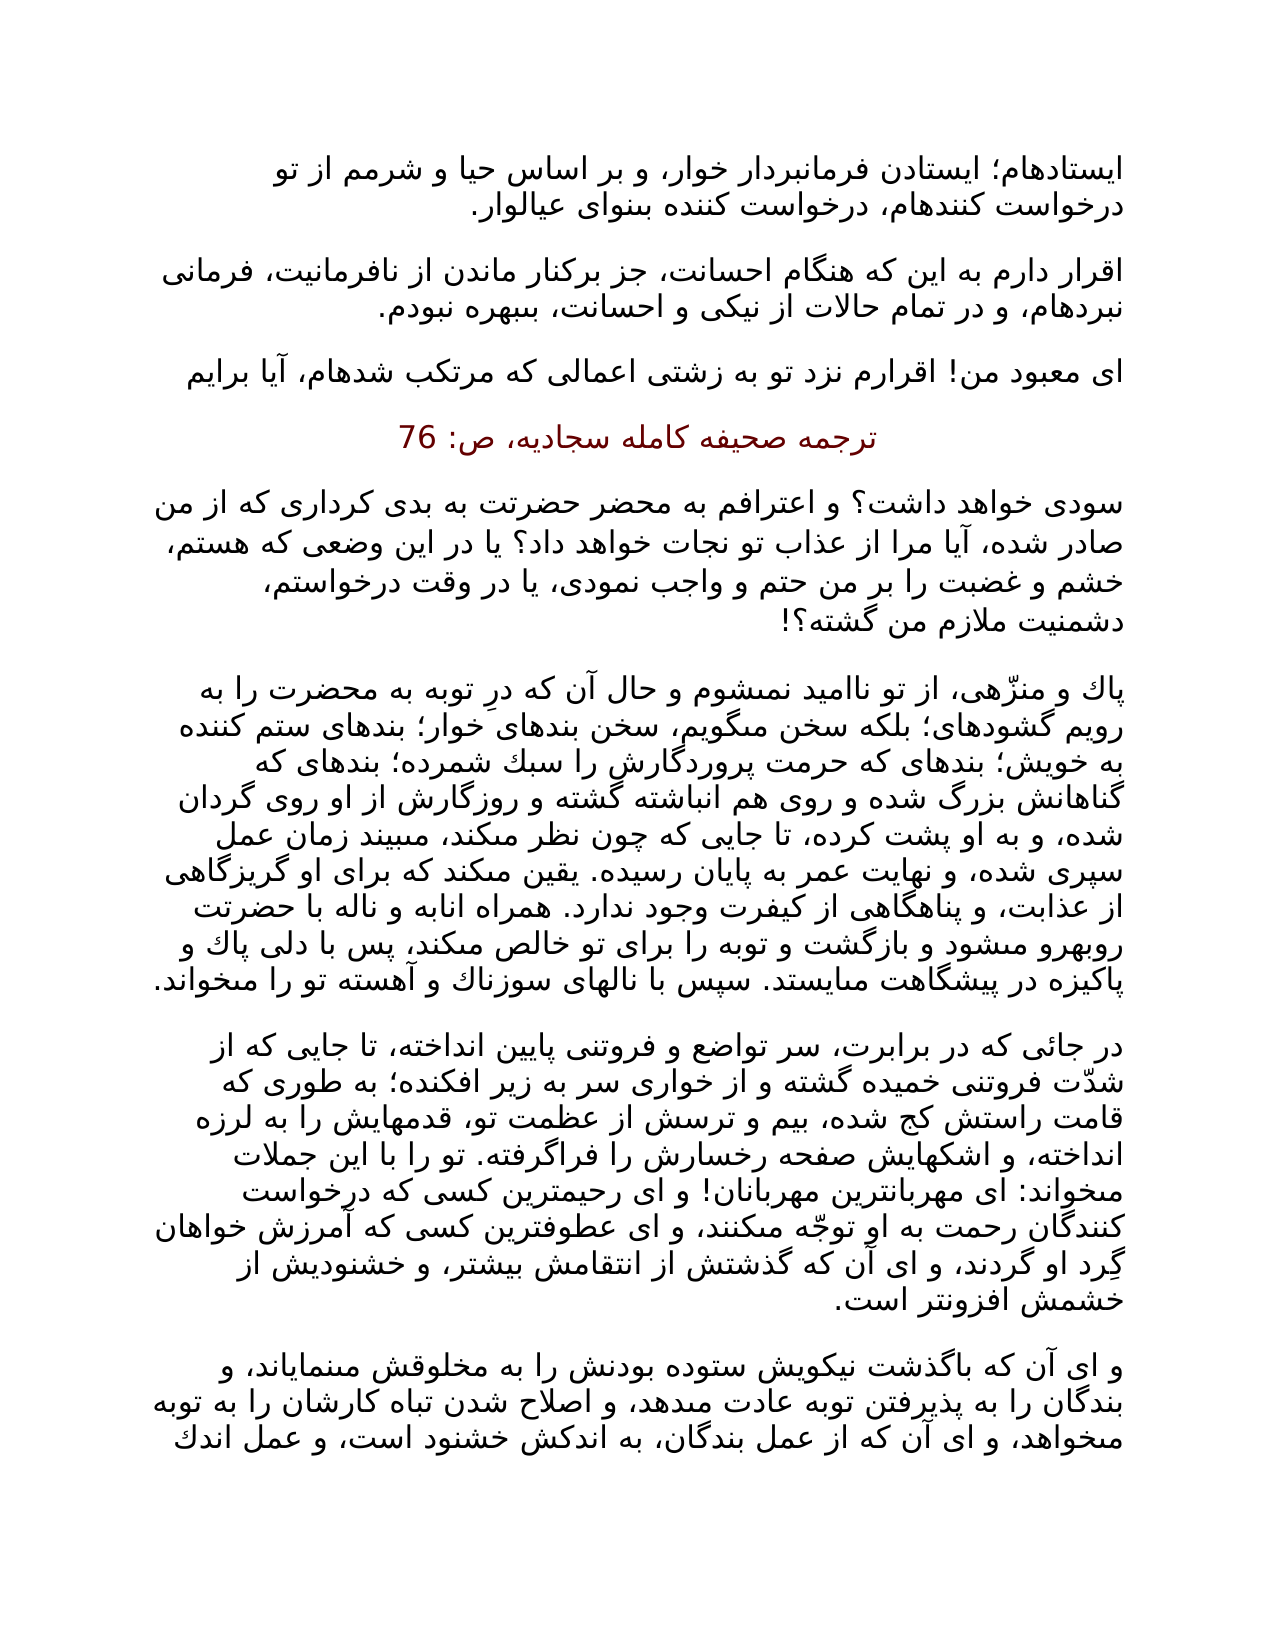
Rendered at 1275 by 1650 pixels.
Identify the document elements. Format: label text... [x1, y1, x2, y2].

text در جائى كه در برابرت، سر تواضع و فروتنى پايين انداخته، تا جايى كه از شدّت فروتنى خميده گشته و از خوارى سر به زير افكنده؛ به طورى كه قامت راستش كج شده، بيم و ترسش از عظمت تو، قدم‏هايش را به لرزه انداخته، و اشك‏هايش صفحه رخسارش را فراگرفته. تو را با اين جملات مى‏خواند: اى مهربان‏ترين مهربانان! و اى رحيم‏ترين كسى كه درخواست كنندگان رحمت به او توجّه مى‏كنند، و اى عطوف‏ترين كسى كه آمرزش خواهان گِرد او گردند، و اى آن كه گذشتش از انتقامش بيشتر، و خشنوديش از خشمش افزون‏تر است. [150, 1027, 1125, 1318]
text و اى آن كه باگذشت نيكويش ستوده بودنش را به مخلوقش مى‏نماياند، و بندگان را به پذيرفتن توبه عادت مى‏دهد، و اصلاح شدن تباه كارشان را به توبه مى‏خواهد، و اى آن كه از عمل بندگان، به اندكش خشنود است، و عمل اندك‏ [150, 1347, 1125, 1456]
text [150, 150, 1125, 223]
text سودى خواهد داشت؟ و اعترافم به محضر حضرتت به بدى كردارى كه از من صادر شده، آيا مرا از عذاب تو نجات خواهد داد؟ يا در اين وضعى كه هستم، خشم و غضبت را بر من حتم و واجب نمودى، يا در وقت درخواستم، دشمنيت ملازم من گشته؟! [150, 485, 1125, 639]
text اقرار دارم به اين كه هنگام احسانت، جز بركنار ماندن از نافرمانيت، فرمانى نبرده‏ام، و در تمام حالات از نيكى و احسانت، بى‏بهره نبودم. [150, 252, 1125, 324]
text اى معبود من! اقرارم نزد تو به زشتى اعمالى كه مرتكب شده‏ام، آيا برايم‏ [150, 354, 1125, 390]
text پاك و منزّهى، از تو نااميد نمى‏شوم و حال آن كه درِ توبه به محضرت را به رويم گشوده‏اى؛ بلكه سخن مى‏گويم، سخن بنده‏اى خوار؛ بنده‏اى ستم كننده به خويش؛ بنده‏اى كه حرمت پروردگارش را سبك شمرده؛ بنده‏اى كه گناهانش بزرگ شده و روى هم انباشته گشته و روزگارش از او روى گردان شده، و به او پشت كرده، تا جايى كه چون نظر مى‏كند، مى‏بيند زمان عمل سپرى شده، و نهايت عمر به پايان رسيده. يقين مى‏كند كه براى او گريزگاهى از عذابت، و پناهگاهى از كيفرت وجود ندارد. همراه انابه و ناله با حضرتت روبه‏رو مى‏شود و بازگشت و توبه را براى تو خالص مى‏كند، پس با دلى پاك و پاكيزه در پيشگاهت مى‏ايستد. سپس با ناله‏اى سوزناك و آهسته تو را مى‏خواند. [150, 671, 1125, 998]
text ترجمه صحيفه كامله سجاديه، ص: 76 [150, 419, 1125, 456]
